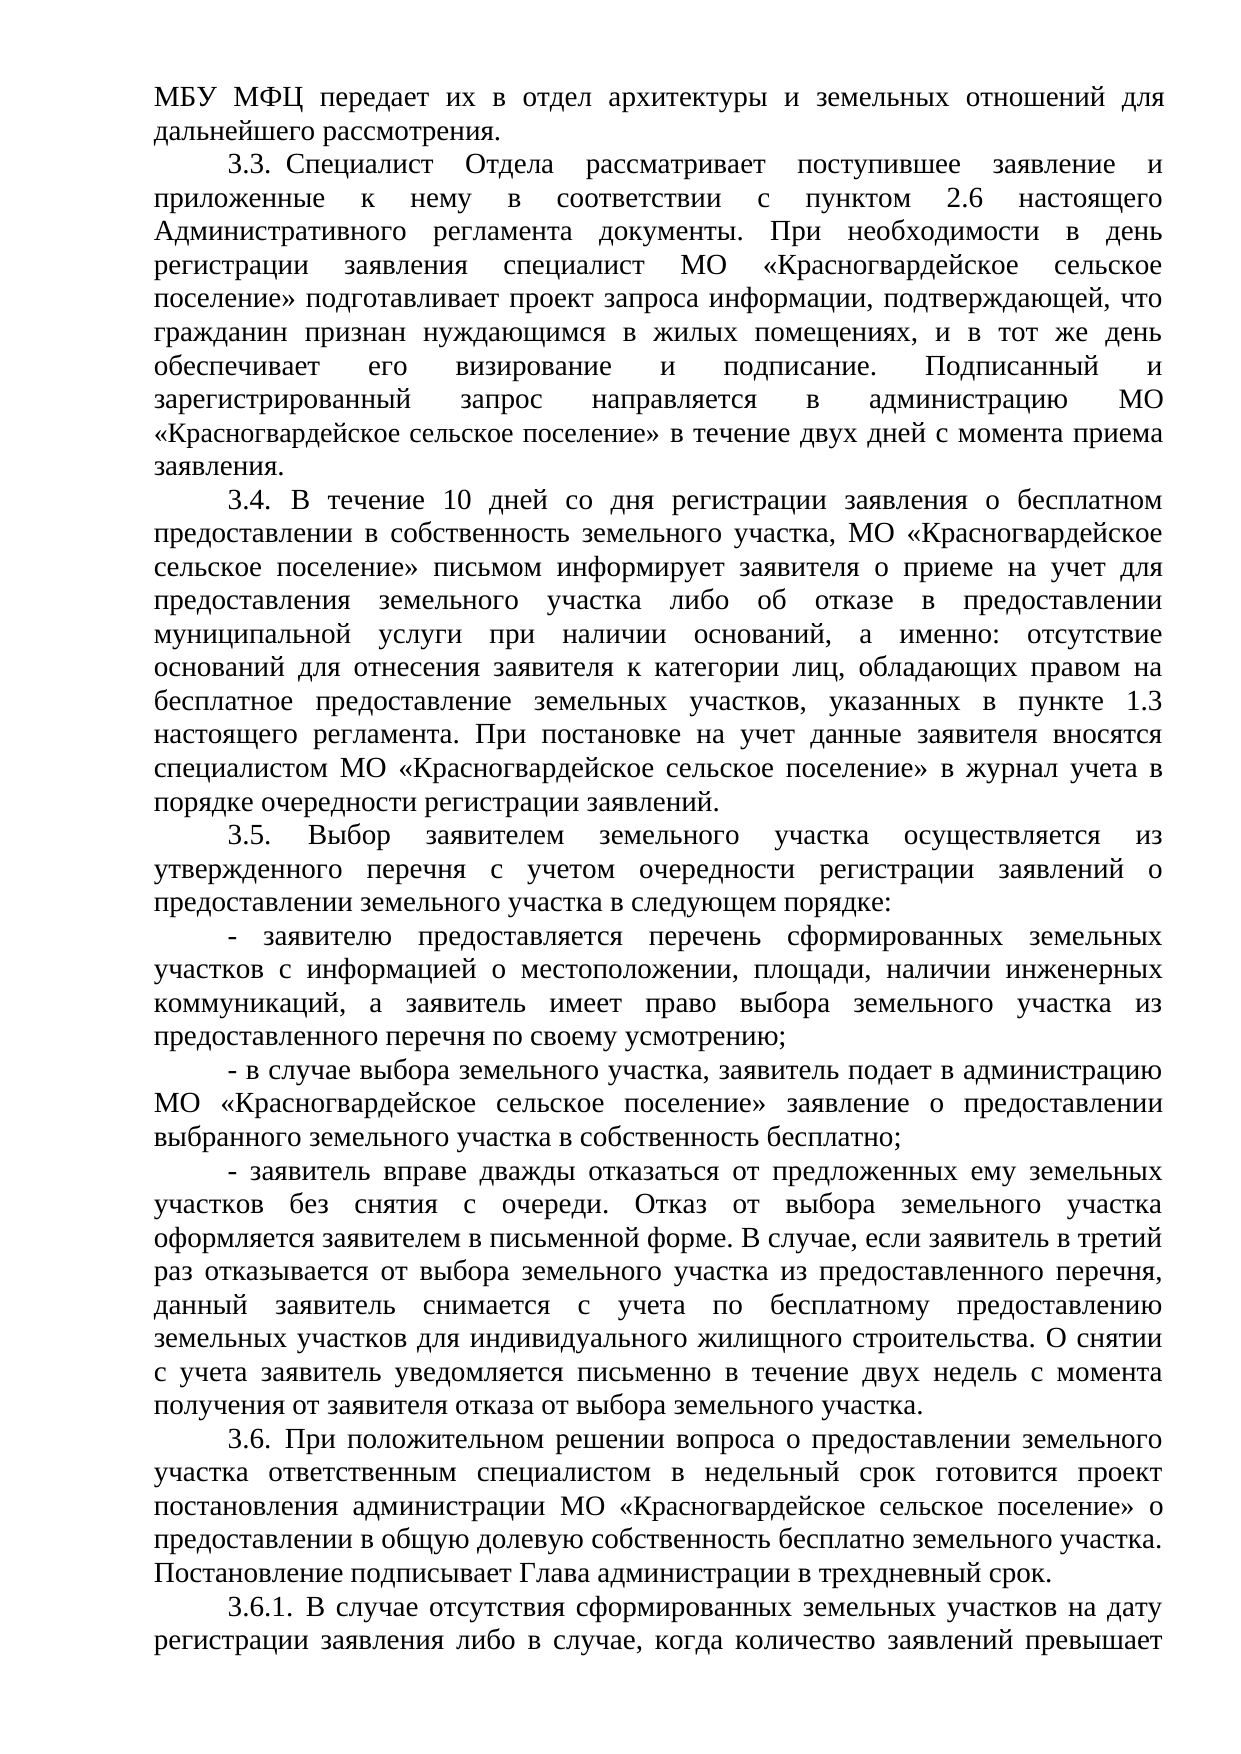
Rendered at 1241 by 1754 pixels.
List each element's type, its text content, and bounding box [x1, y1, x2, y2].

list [153, 79, 1166, 146]
list При положительном решении вопроса о предоставлении земельного участка ответственным специалистом в недельный срок готовится проект постановления администрации МО «Красногвардейское сельское поселение» о предоставлении в общую долевую собственность бесплатно земельного участка. Постановление подписывает Глава администрации в трехдневный срок. [153, 1421, 1163, 1589]
list Специалист Отдела рассматривает поступившее заявление и приложенные к нему в соответствии с пунктом 2.6 настоящего Административного регламента документы. При необходимости в день регистрации заявления специалист МО «Красногвардейское сельское поселение» подготавливает проект запроса информации, подтверждающей, что гражданин признан нуждающимся в жилых помещениях, и в тот же день обеспечивает его визирование и подписание. Подписанный и зарегистрированный запрос направляется в администрацию МО «Красногвардейское сельское поселение» в течение двух дней с момента приема заявления. [153, 146, 1163, 482]
text - в случае выбора земельного участка, заявитель подает в администрацию МО «Красногвардейское сельское поселение» заявление о предоставлении выбранного земельного участка в собственность бесплатно; [153, 1052, 1163, 1153]
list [153, 1589, 1163, 1656]
list В течение 10 дней со дня регистрации заявления о бесплатном предоставлении в собственность земельного участка, МО «Красногвардейское сельское поселение» письмом информирует заявителя о приеме на учет для предоставления земельного участка либо об отказе в предоставлении муниципальной услуги при наличии оснований, а именно: отсутствие оснований для отнесения заявителя к категории лиц, обладающих правом на бесплатное предоставление земельных участков, указанных в пункте 1.3 настоящего регламента. При постановке на учет данные заявителя вносятся специалистом МО «Красногвардейское сельское поселение» в журнал учета в порядке очередности регистрации заявлений. [153, 482, 1163, 817]
list Выбор заявителем земельного участка осуществляется из утвержденного перечня с учетом очередности регистрации заявлений о предоставлении земельного участка в следующем порядке: [153, 817, 1163, 918]
text - заявителю предоставляется перечень сформированных земельных участков с информацией о местоположении, площади, наличии инженерных коммуникаций, а заявитель имеет право выбора земельного участка из предоставленного перечня по своему усмотрению; [153, 918, 1163, 1052]
text - заявитель вправе дважды отказаться от предложенных ему земельных участков без снятия с очереди. Отказ от выбора земельного участка оформляется заявителем в письменной форме. В случае, если заявитель в третий раз отказывается от выбора земельного участка из предоставленного перечня, данный заявитель снимается с учета по бесплатному предоставлению земельных участков для индивидуального жилищного строительства. О снятии с учета заявитель уведомляется письменно в течение двух недель с момента получения от заявителя отказа от выбора земельного участка. [153, 1153, 1163, 1421]
